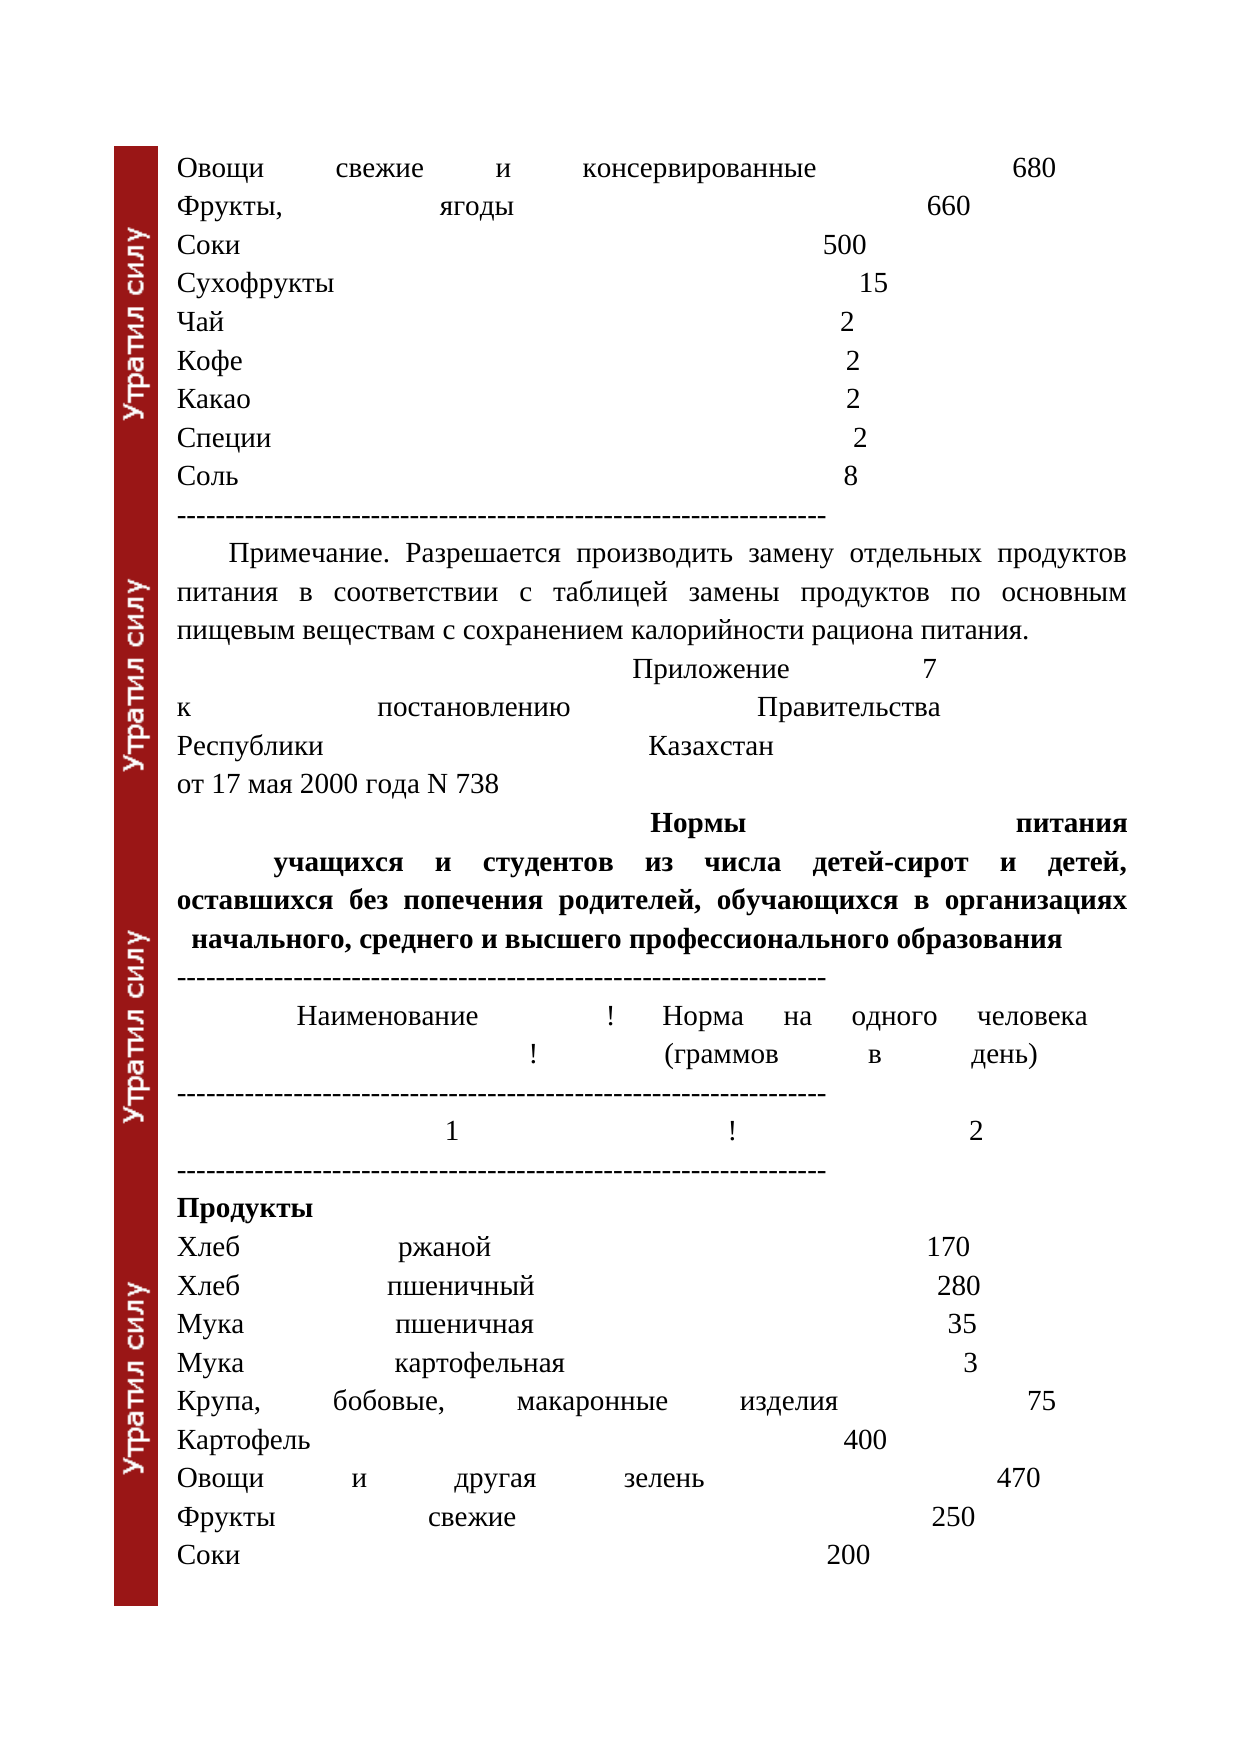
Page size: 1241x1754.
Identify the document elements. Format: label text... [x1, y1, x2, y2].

text Нормы питания учащихся и студентов из числа детей-сирот и детей, оставшихся без попечения родителей, обучающихся в организациях начального, среднего и высшего профессионального образования [112, 805, 1128, 954]
picture [114, 530, 158, 535]
picture [114, 1571, 158, 1606]
picture [114, 800, 158, 805]
picture [114, 146, 158, 150]
picture [114, 954, 158, 959]
text Примечание. Разрешается производить замену отдельных продуктов питания в соответствии с таблицей замены продуктов по основным пищевым веществам с сохранением калорийности рациона питания. [112, 535, 1128, 646]
text Приложение 7 к постановлению Правительства Республики Казахстан от 17 мая 2000 года N 738 [112, 651, 1128, 800]
picture [114, 646, 158, 651]
